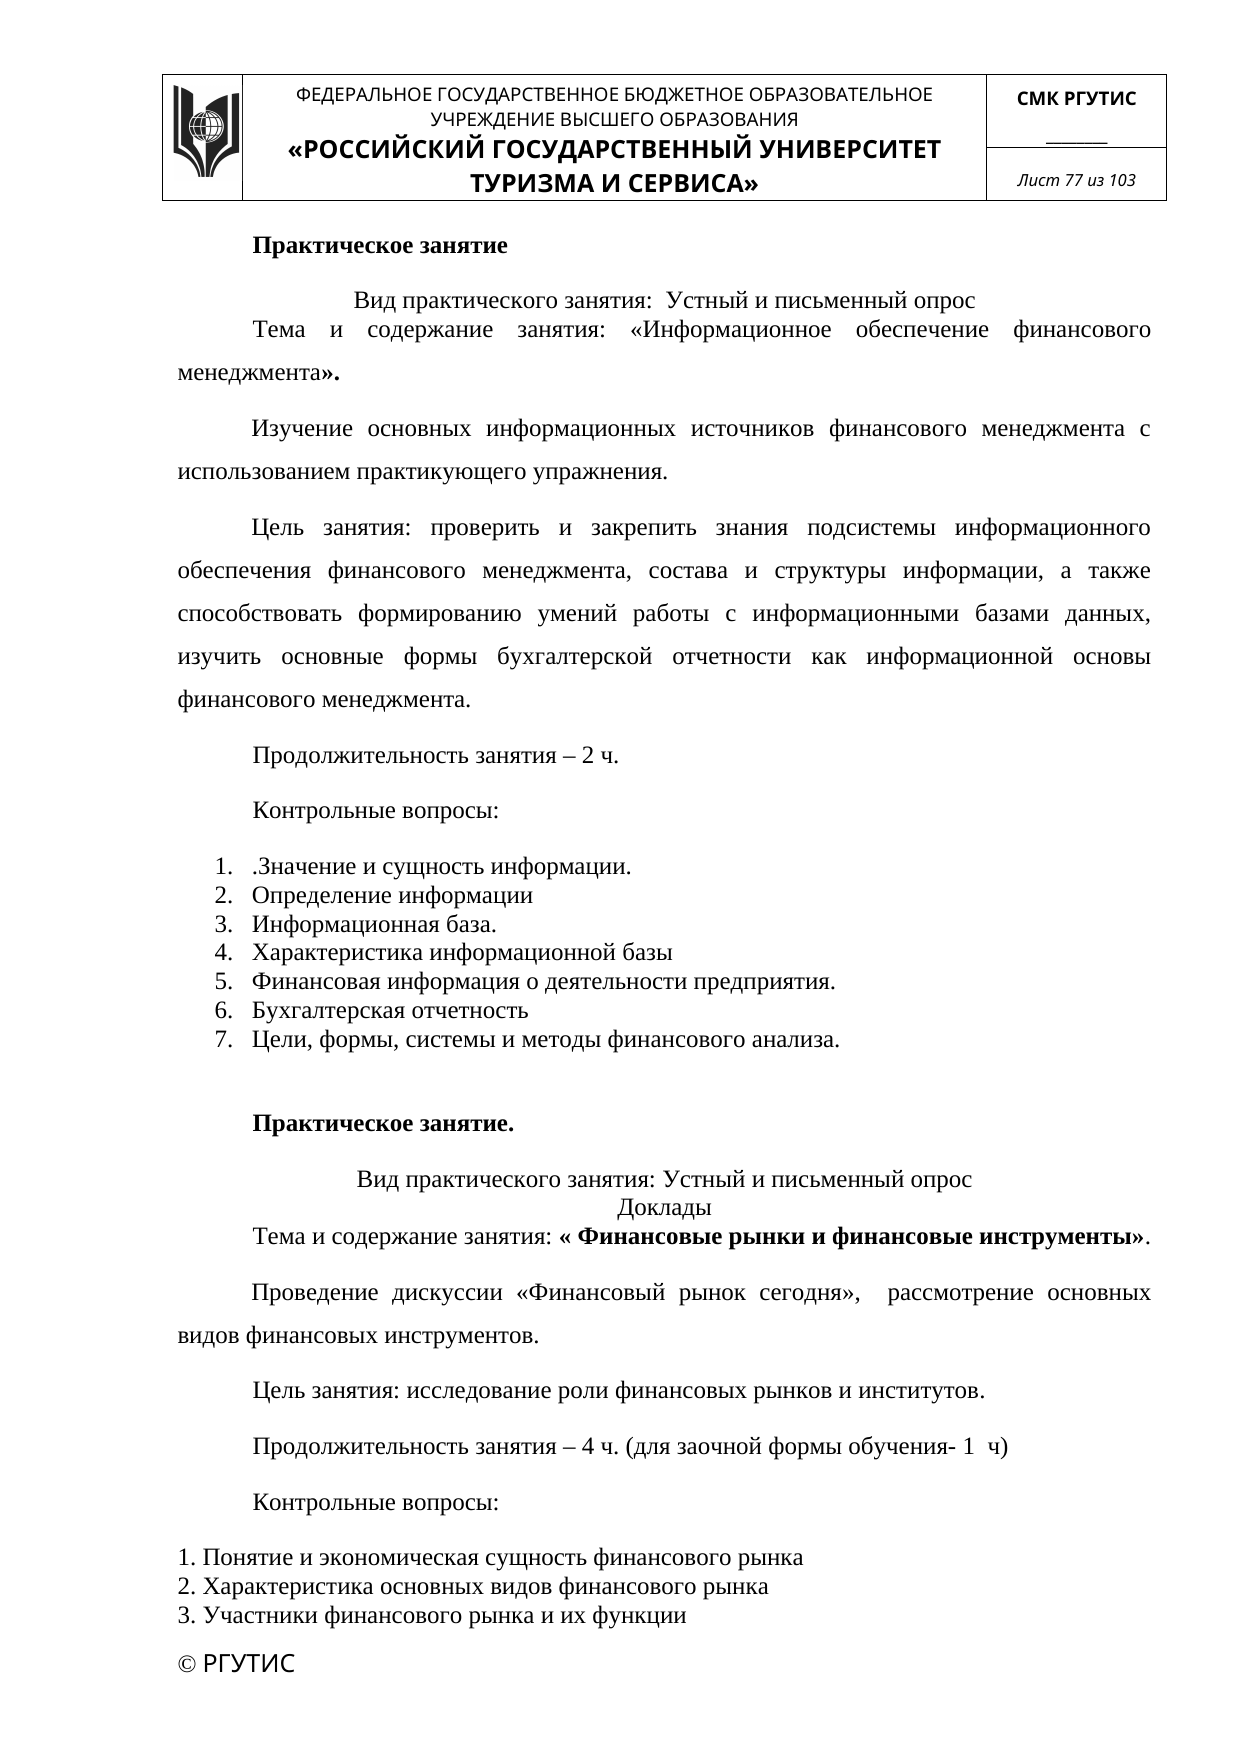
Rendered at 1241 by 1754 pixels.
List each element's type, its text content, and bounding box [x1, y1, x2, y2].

text Цель занятия: проверить и закрепить знания подсистемы информационного обеспечения финансового менеджмента, состава и структуры информации, а также способствовать формированию умений работы с информационными базами данных, изучить основные формы бухгалтерской отчетности как информационной основы финансового менеджмента. [177, 512, 1152, 713]
text Продолжительность занятия – 2 ч. [177, 740, 1152, 769]
list Цели, формы, системы и методы финансового анализа. [214, 1024, 1152, 1052]
text Вид практического занятия: Устный и письменный опрос [177, 1164, 1152, 1192]
text Контрольные вопросы: [177, 1487, 1152, 1516]
text Контрольные вопросы: [177, 796, 1152, 824]
text Практическое занятие [177, 230, 1152, 259]
list Бухгалтерская отчетность [214, 995, 1152, 1024]
text Продолжительность занятия – 4 ч. (для заочной формы обучения- 1 ч) [177, 1431, 1152, 1460]
text Практическое занятие. [177, 1108, 1152, 1137]
list .Значение и сущность информации. [214, 851, 1152, 880]
text Доклады [177, 1192, 1152, 1221]
text Проведение дискуссии «Финансовый рынок сегодня», рассмотрение основных видов финансовых инструментов. [177, 1277, 1152, 1349]
text 2. Характеристика основных видов финансового рынка [177, 1571, 1152, 1600]
text Изучение основных информационных источников финансового менеджмента с использованием практикующего упражнения. [177, 413, 1152, 485]
text Тема и содержание занятия: « Финансовые рынки и финансовые инструменты». [177, 1221, 1152, 1250]
picture [173, 85, 243, 181]
text 3. Участники финансового рынка и их функции [177, 1600, 1152, 1629]
text Цель занятия: исследование роли финансовых рынков и институтов. [177, 1376, 1152, 1404]
text Тема и содержание занятия: «Информационное обеспечение финансового менеджмента». [177, 314, 1152, 386]
list Финансовая информация о деятельности предприятия. [214, 966, 1152, 995]
text 1. Понятие и экономическая сущность финансового рынка [177, 1542, 1152, 1571]
list Определение информации [214, 880, 1152, 909]
text Вид практического занятия: Устный и письменный опрос [177, 286, 1152, 314]
list Характеристика информационной базы [214, 937, 1152, 966]
list Информационная база. [214, 909, 1152, 937]
